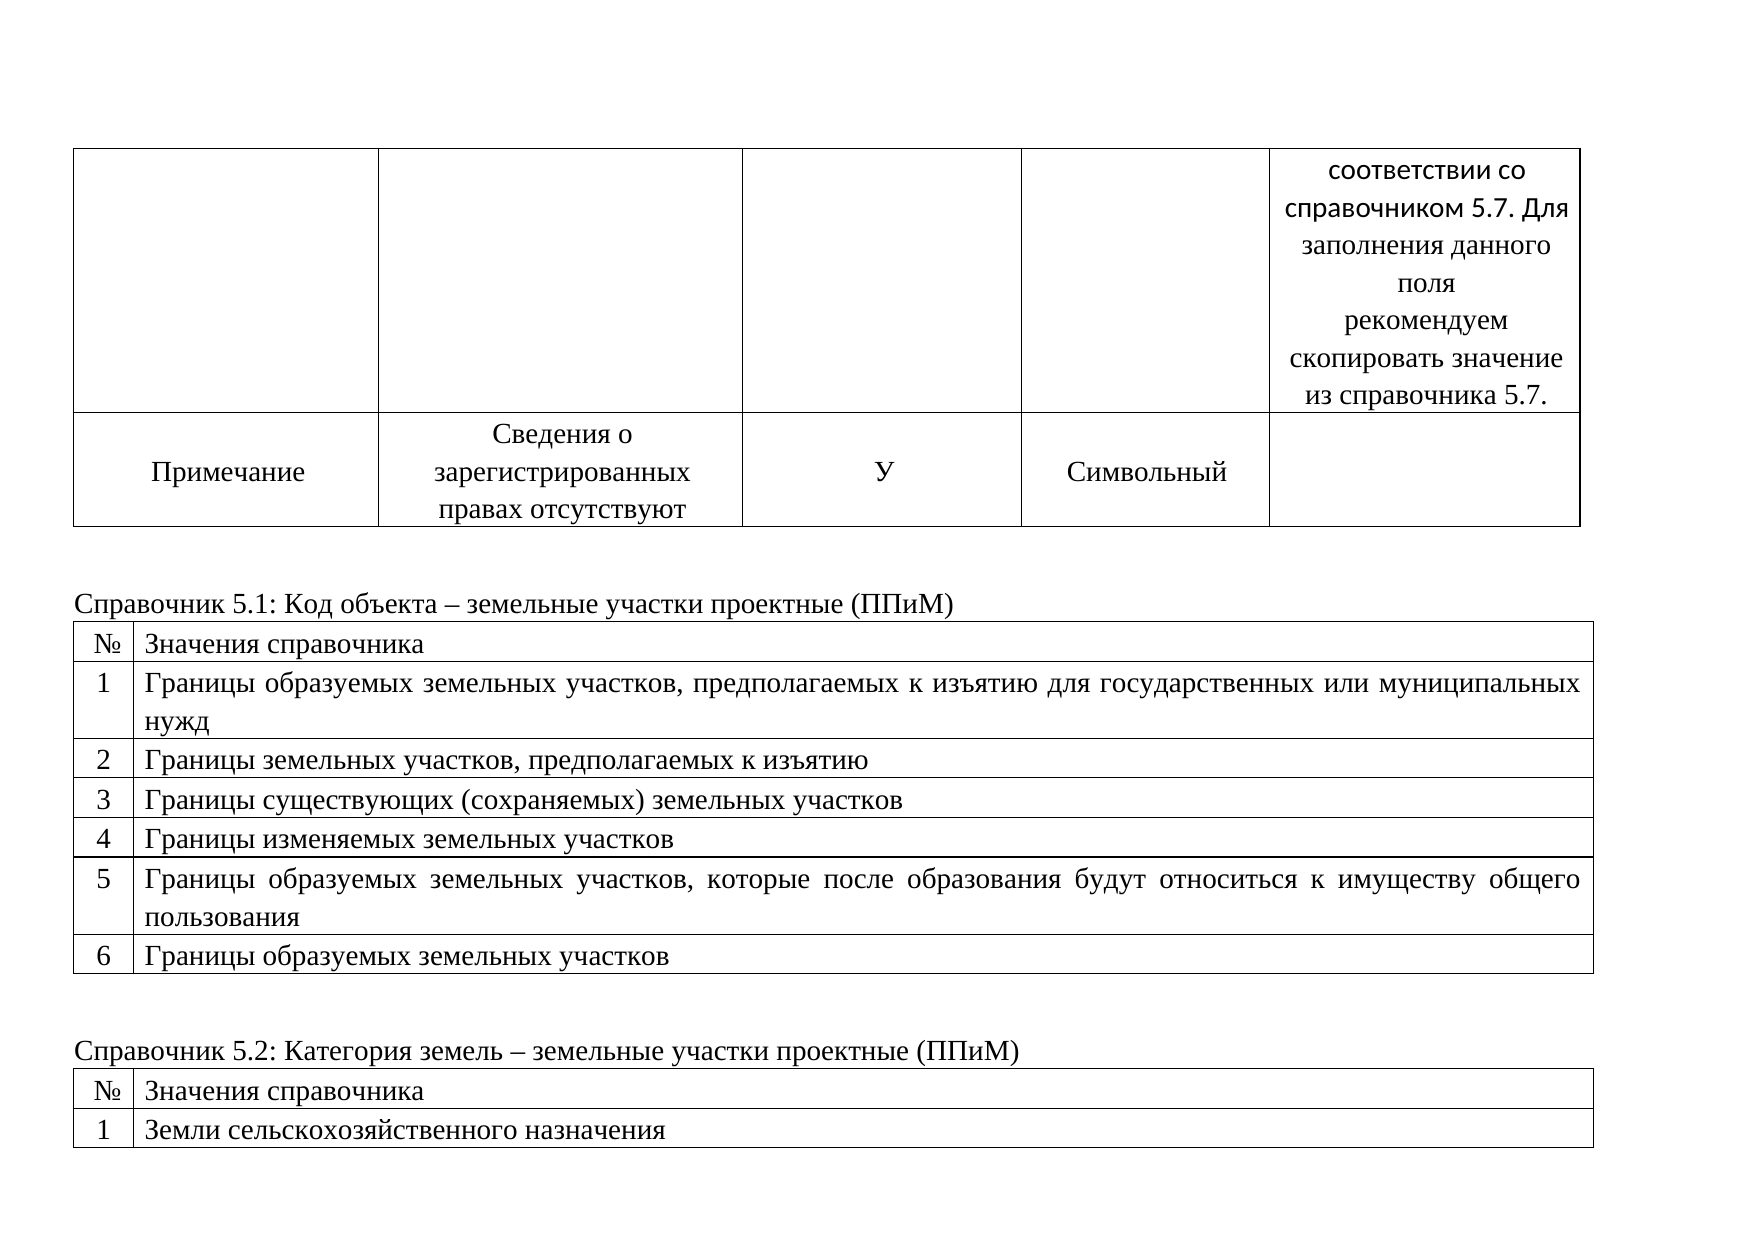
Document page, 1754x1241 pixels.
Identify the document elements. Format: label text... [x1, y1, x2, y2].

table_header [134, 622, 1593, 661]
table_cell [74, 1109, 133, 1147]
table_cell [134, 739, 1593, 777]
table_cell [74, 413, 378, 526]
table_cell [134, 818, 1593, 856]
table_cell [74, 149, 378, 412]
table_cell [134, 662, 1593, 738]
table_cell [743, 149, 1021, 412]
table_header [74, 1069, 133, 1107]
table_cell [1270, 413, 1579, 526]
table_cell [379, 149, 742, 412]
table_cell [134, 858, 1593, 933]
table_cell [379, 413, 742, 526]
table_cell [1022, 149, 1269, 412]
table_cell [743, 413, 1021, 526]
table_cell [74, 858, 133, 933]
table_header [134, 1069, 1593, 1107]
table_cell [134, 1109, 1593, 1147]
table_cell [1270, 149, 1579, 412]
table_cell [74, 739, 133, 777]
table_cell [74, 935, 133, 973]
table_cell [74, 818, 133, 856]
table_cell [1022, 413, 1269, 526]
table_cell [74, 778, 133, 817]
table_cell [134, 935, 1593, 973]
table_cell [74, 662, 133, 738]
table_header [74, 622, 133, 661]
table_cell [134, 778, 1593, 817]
text Справочник 5.1: Код объекта – земельные участки проектные (ППиМ) [74, 583, 1636, 621]
text Справочник 5.2: Категория земель – земельные участки проектные (ППиМ) [74, 1030, 1636, 1068]
